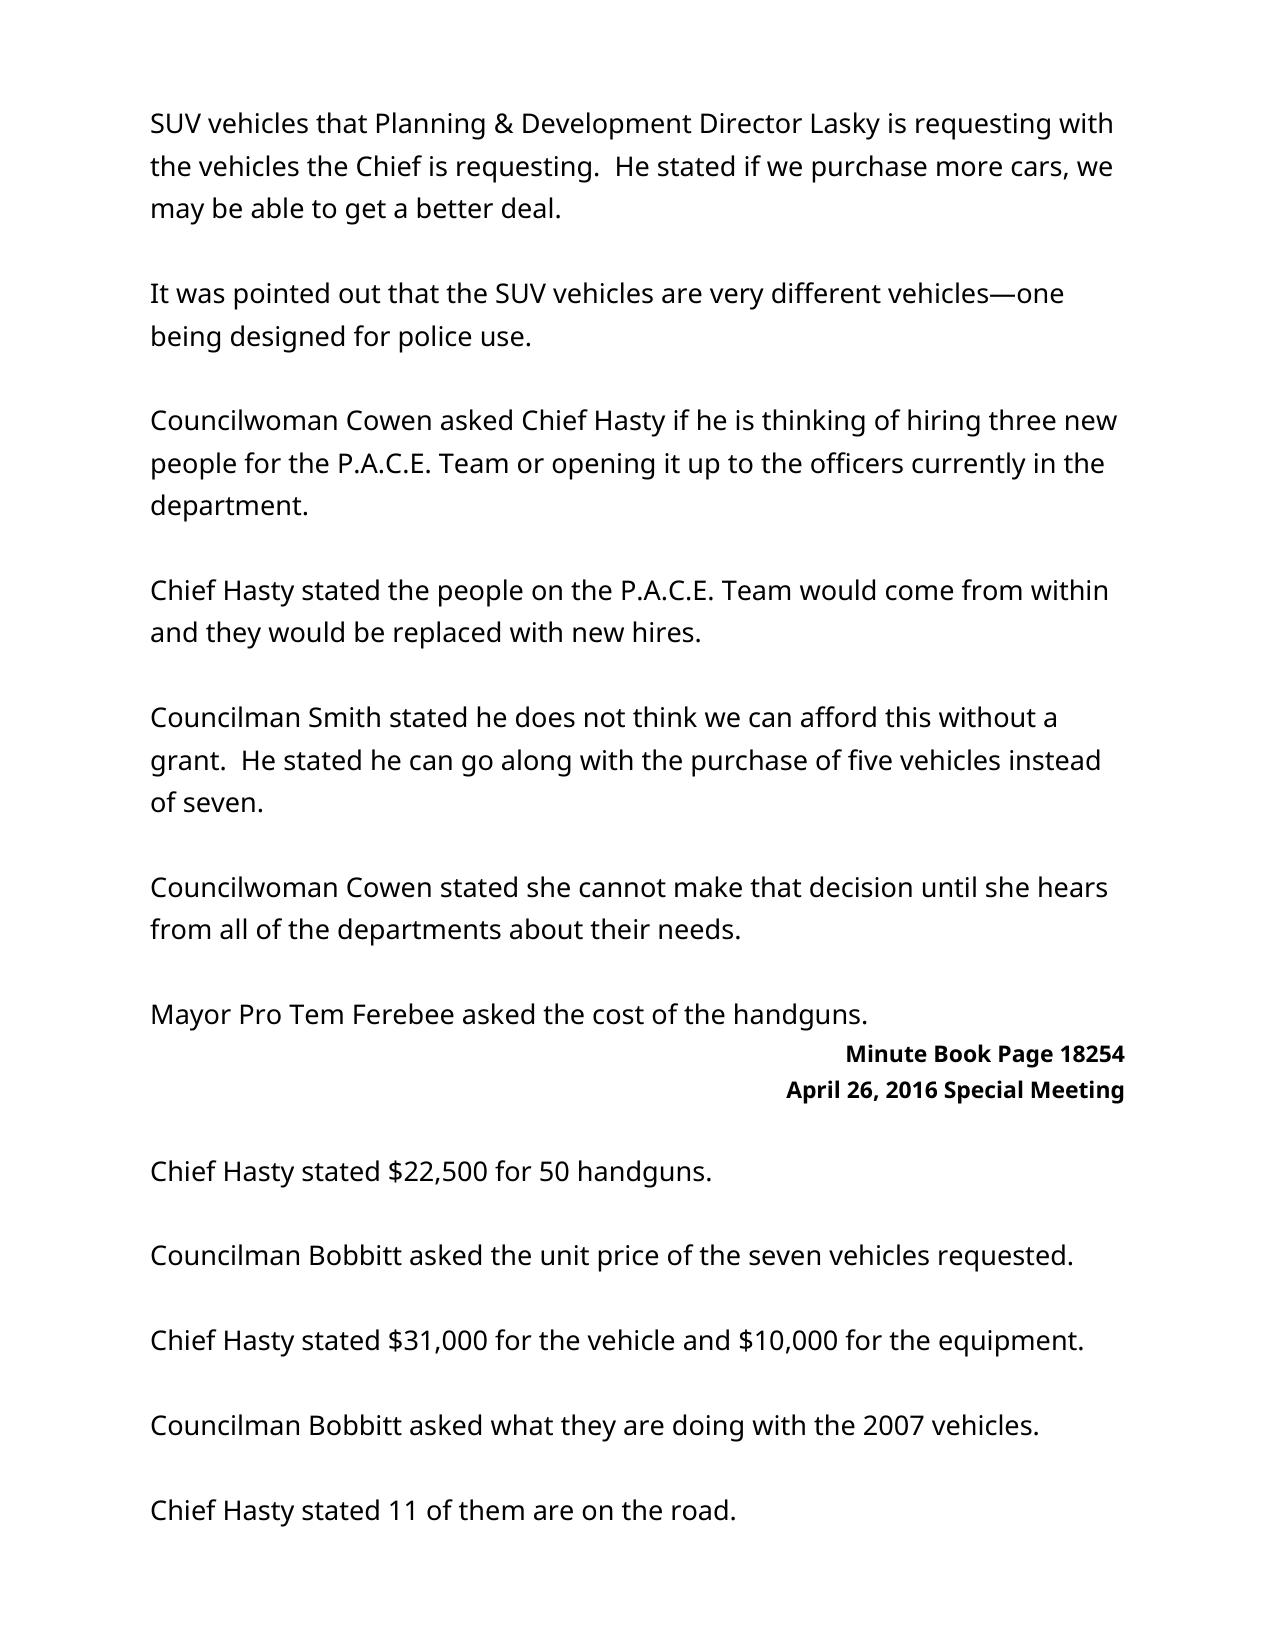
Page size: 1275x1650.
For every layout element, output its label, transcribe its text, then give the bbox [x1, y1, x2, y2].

list Councilman Bobbitt asked what they are doing with the 2007 vehicles. [150, 1406, 1125, 1443]
list Chief Hasty stated $22,500 for 50 handguns. [150, 1152, 1125, 1189]
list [150, 105, 1125, 227]
list It was pointed out that the SUV vehicles are very different vehicles—one being designed for police use. [150, 274, 1125, 354]
text Minute Book Page 18254 [150, 1038, 1125, 1069]
list Councilwoman Cowen asked Chief Hasty if he is thinking of hiring three new people for the P.A.C.E. Team or opening it up to the officers currently in the department. [150, 402, 1125, 523]
list Councilman Smith stated he does not think we can afford this without a grant. He stated he can go along with the purchase of five vehicles instead of seven. [150, 698, 1125, 820]
list Councilman Bobbitt asked the unit price of the seven vehicles requested. [150, 1237, 1125, 1274]
list Chief Hasty stated the people on the P.A.C.E. Team would come from within and they would be replaced with new hires. [150, 571, 1125, 651]
list Chief Hasty stated $31,000 for the vehicle and $10,000 for the equipment. [150, 1322, 1125, 1358]
list Mayor Pro Tem Ferebee asked the cost of the handguns. [150, 995, 1125, 1032]
list Councilwoman Cowen stated she cannot make that decision until she hears from all of the departments about their needs. [150, 868, 1125, 947]
list Chief Hasty stated 11 of them are on the road. [150, 1491, 1125, 1528]
list April 26, 2016 Special Meeting [150, 1074, 1125, 1105]
